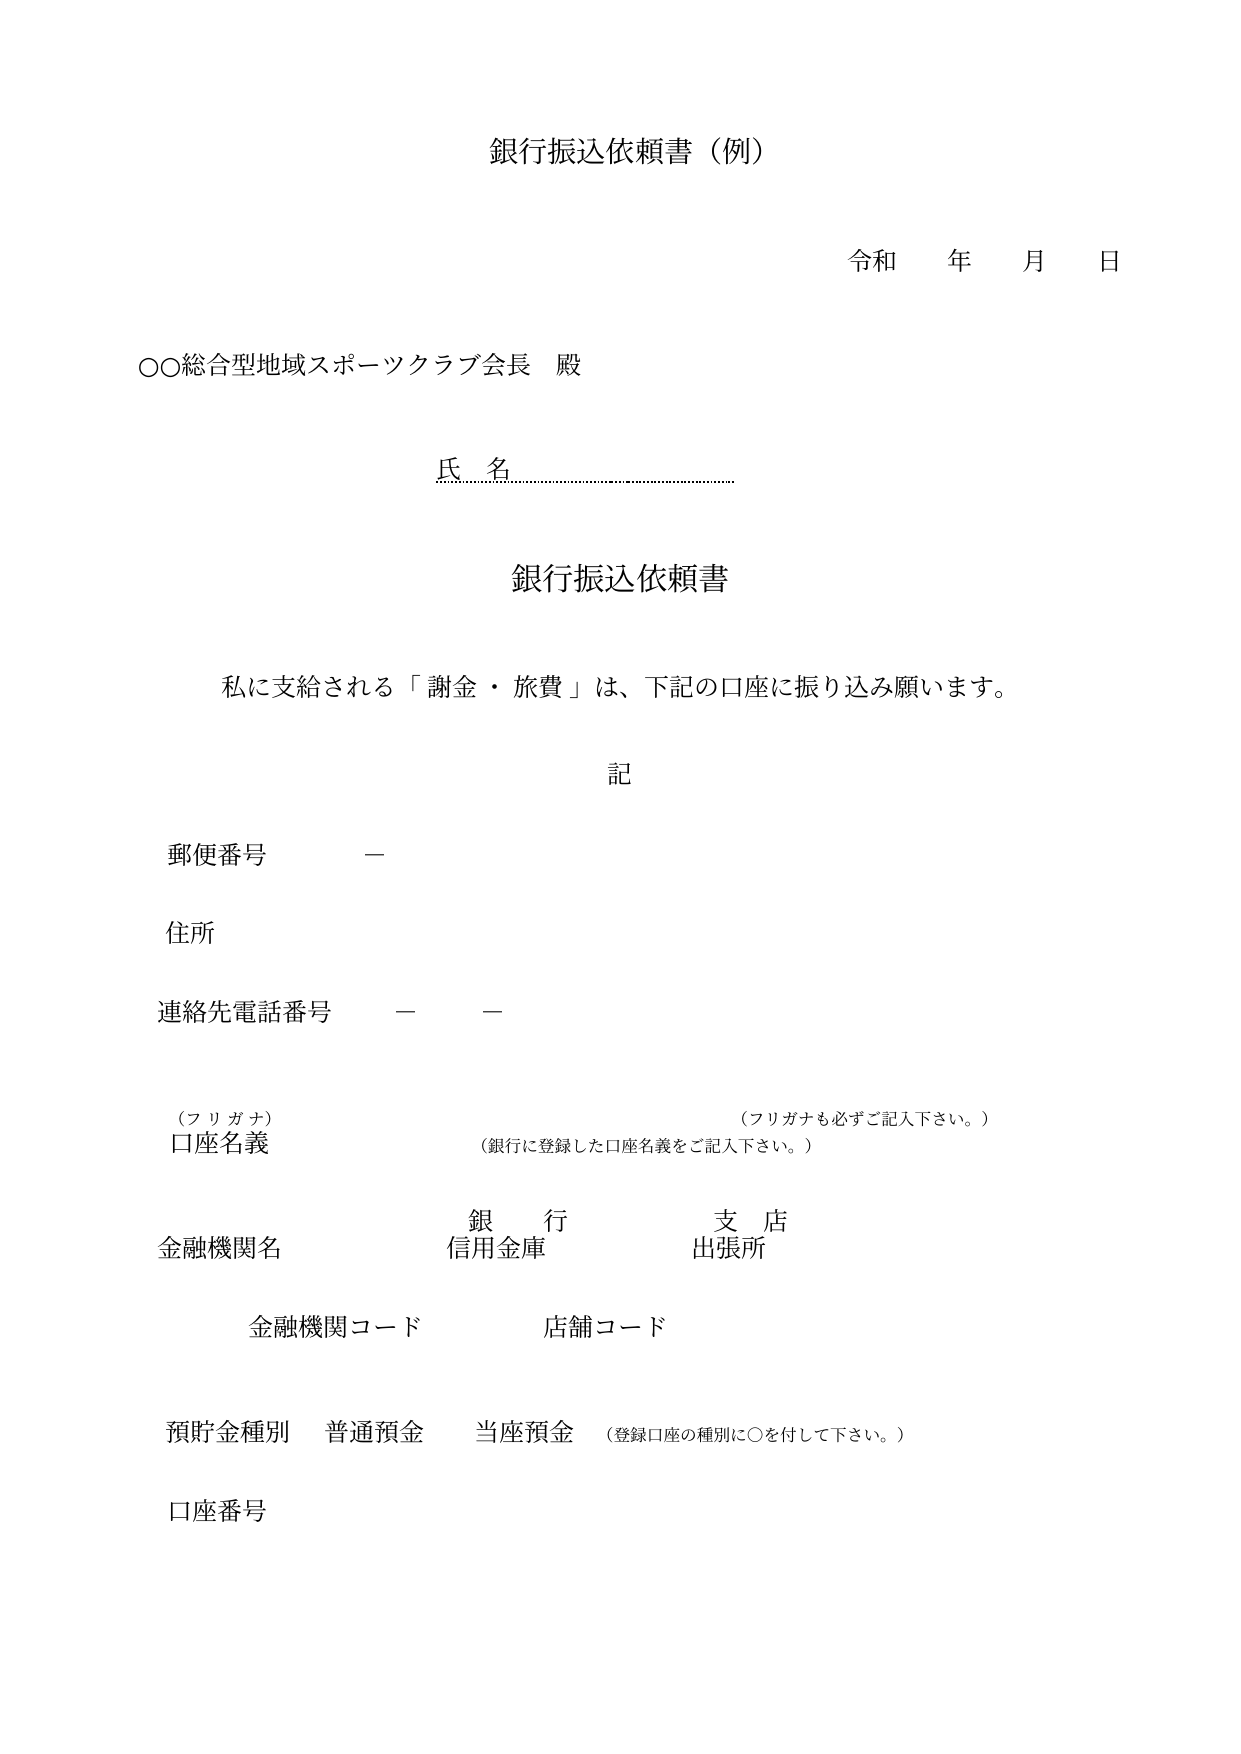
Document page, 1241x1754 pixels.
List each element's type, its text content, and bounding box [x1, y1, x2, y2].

text 郵便番号 － [118, 842, 1122, 869]
text 銀行振込依頼書 [118, 554, 1122, 599]
text 連絡先電話番号 － － [118, 1000, 1122, 1027]
text 住所 [118, 921, 1122, 948]
text 記 [118, 755, 1122, 791]
text 銀 行 支 店 [118, 1209, 1122, 1236]
text 金融機関名 信用金庫 出張所 [118, 1236, 1122, 1263]
text 金融機関コード 店舗コード [118, 1315, 1122, 1342]
text （フ リ ガ ナ） （フリガナも必ずご記入下さい。） [118, 1104, 1122, 1130]
text 令和 年 月 日 [118, 242, 1122, 278]
text 口座名義 （銀行に登録した口座名義をご記入下さい。） [118, 1130, 1122, 1157]
text 口座番号 [118, 1498, 1122, 1525]
text 氏 名 [118, 450, 1122, 486]
text 預貯金種別 普通預金 当座預金 （登録口座の種別に○を付して下さい。） [118, 1419, 1122, 1447]
text ○○総合型地域スポーツクラブ会長 殿 [118, 346, 1122, 382]
text 銀行振込依頼書（例） [118, 118, 1122, 174]
text 私に支給される「 謝金 ・ 旅費 」は、下記の口座に振り込み願います。 [118, 667, 1122, 703]
